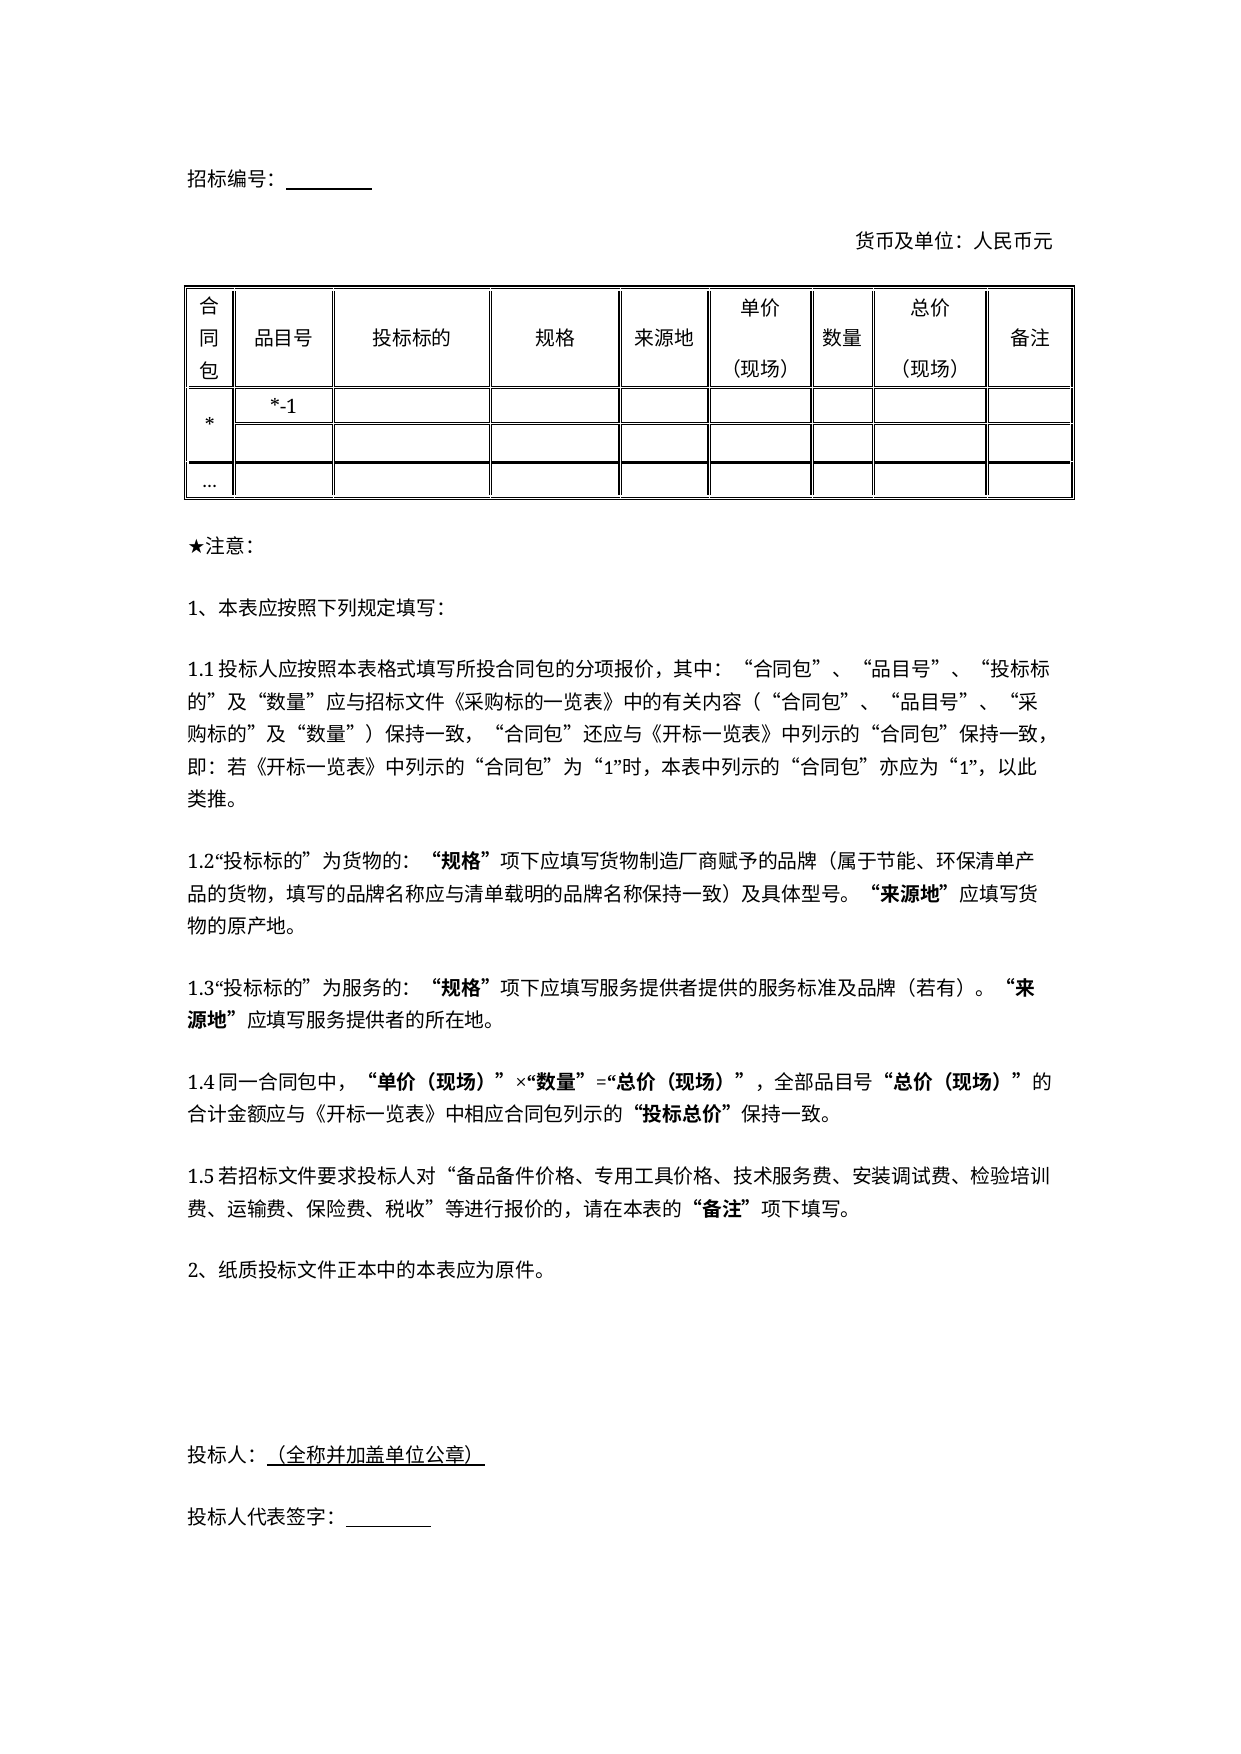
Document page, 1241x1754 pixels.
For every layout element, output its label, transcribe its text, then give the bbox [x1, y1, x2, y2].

table_header 备注 [987, 289, 1071, 386]
table_cell [873, 463, 987, 496]
text ★注意： [187, 529, 1053, 561]
text 2、纸质投标文件正本中的本表应为原件。 [187, 1253, 1053, 1285]
table_cell [620, 463, 709, 496]
table_cell … [185, 461, 234, 496]
text 1.3“投标标的”为服务的：“规格”项下应填写服务提供者提供的服务标准及品牌（若有）。“来源地”应填写服务提供者的所在地。 [187, 970, 1053, 1035]
table_cell [236, 425, 332, 461]
table_cell [709, 463, 812, 496]
table_cell [622, 425, 707, 461]
table_header 品目号 [234, 289, 333, 386]
table_cell [987, 461, 1073, 496]
table_header 合同包 [187, 289, 234, 386]
text 货币及单位：人民币元 [187, 224, 1053, 256]
text 1、本表应按照下列规定填写： [187, 590, 1053, 623]
table_cell [812, 463, 873, 496]
text 投标人：（全称并加盖单位公章） [187, 1438, 1053, 1470]
table_cell [490, 461, 620, 496]
text 1.2“投标标的”为货物的：“规格”项下应填写货物制造厂商赋予的品牌（属于节能、环保清单产品的货物，填写的品牌名称应与清单载明的品牌名称保持一致）及具体型号。“来源地”应填写货物的原产地。 [187, 844, 1053, 941]
table_header 总价 （现场） [873, 289, 987, 386]
table_cell [711, 389, 810, 422]
table_cell [989, 386, 1072, 422]
table_cell [234, 463, 333, 496]
text 1.5若招标文件要求投标人对“备品备件价格、专用工具价格、技术服务费、安装调试费、检验培训费、运输费、保险费、税收”等进行报价的，请在本表的“备注”项下填写。 [187, 1159, 1053, 1224]
table_header 来源地 [620, 289, 709, 386]
table_cell [335, 389, 489, 422]
table_cell [814, 425, 872, 461]
table_cell [335, 425, 489, 461]
text 1.1投标人应按照本表格式填写所投合同包的分项报价，其中：“合同包”、“品目号”、“投标标的”及“数量”应与招标文件《采购标的一览表》中的有关内容（“合同包”、“品目号”、“采购标的”及“数量”）保持一致，“合同包”还应与《开标一览表》中列示的“合同包”保持一致，即：若《开标一览表》中列示的“合同包”为“1”时，本表中列示的“合同包”亦应为“1”，以此类推。 [187, 652, 1053, 814]
table_header 单价 （现场） [709, 289, 812, 386]
text 招标编号： [187, 162, 1053, 194]
table_cell [875, 425, 985, 461]
table_cell [492, 389, 618, 422]
text 投标人代表签字： [187, 1499, 1053, 1532]
table_cell *-1 [236, 389, 332, 422]
text 1.4同一合同包中，“单价（现场）”×“数量”=“总价（现场）”，全部品目号“总价（现场）”的合计金额应与《开标一览表》中相应合同包列示的“投标总价”保持一致。 [187, 1064, 1053, 1129]
table_cell * [187, 386, 233, 461]
table_cell [622, 389, 707, 422]
table_cell [814, 389, 872, 422]
table_header 规格 [490, 287, 620, 386]
table_cell [875, 389, 985, 422]
table_header 数量 [812, 289, 873, 386]
table_cell [492, 425, 618, 461]
table_cell [333, 461, 490, 496]
table_header 投标标的 [333, 287, 490, 386]
table_cell [711, 425, 810, 461]
table_cell [989, 422, 1072, 461]
